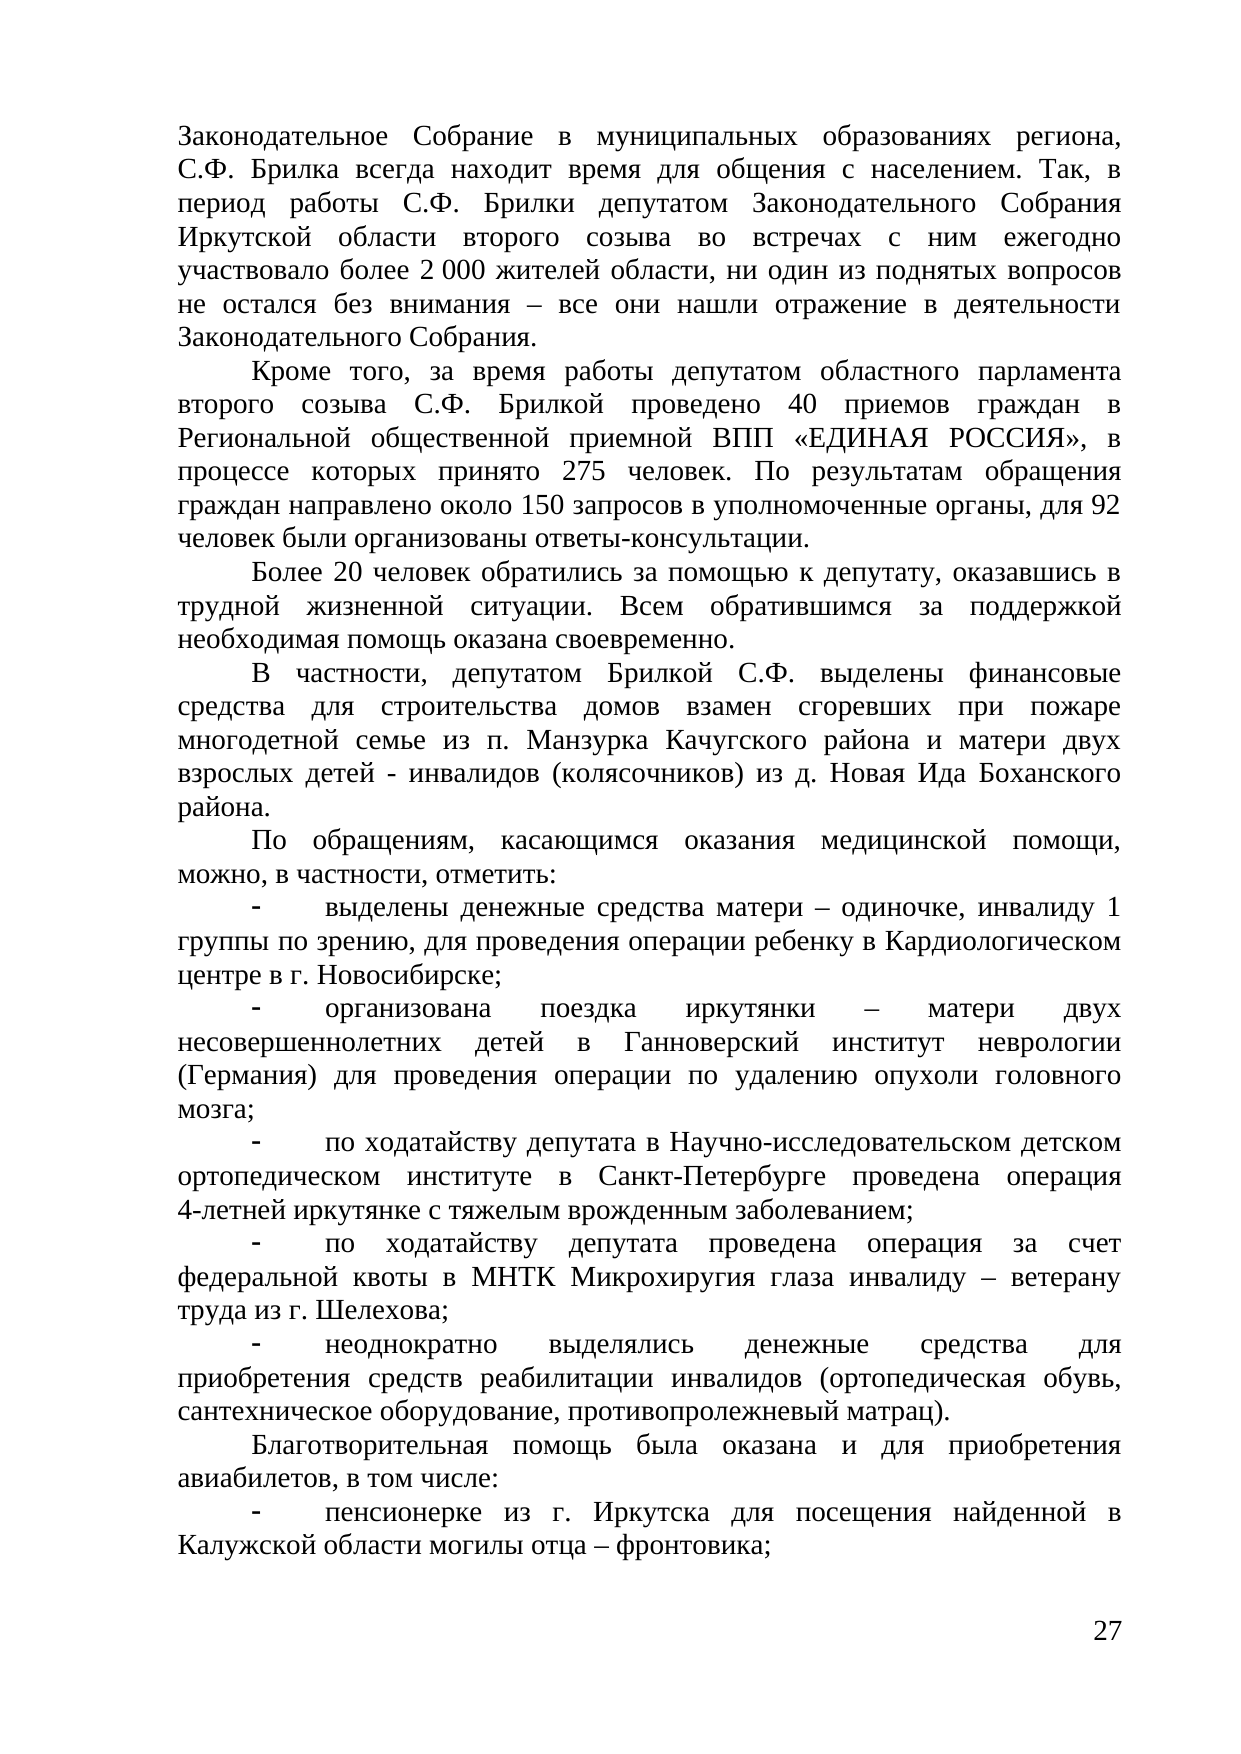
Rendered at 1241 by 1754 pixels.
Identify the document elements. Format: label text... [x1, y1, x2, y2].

list выделены денежные средства матери – одиночке, инвалиду 1 группы по зрению, для проведения операции ребенку в Кардиологическом центре в г. Новосибирске; [177, 889, 1122, 990]
list неоднократно выделялись денежные средства для приобретения средств реабилитации инвалидов (ортопедическая обувь, сантехническое оборудование, противопролежневый матрац). [177, 1326, 1122, 1427]
text Благотворительная помощь была оказана и для приобретения авиабилетов, в том числе: [177, 1427, 1122, 1494]
text Кроме того, за время работы депутатом областного парламента второго созыва С.Ф. Брилкой проведено 40 приемов граждан в Региональной общественной приемной ВПП «ЕДИНАЯ РОССИЯ», в процессе которых принято 275 человек. По результатам обращения граждан направлено около 150 запросов в уполномоченные органы, для 92 человек были организованы ответы-консультации. [177, 353, 1122, 554]
list пенсионерке из г. Иркутска для посещения найденной в Калужской области могилы отца – фронтовика; [177, 1494, 1122, 1561]
list по ходатайству депутата в Научно-исследовательском детском ортопедическом институте в Санкт-Петербурге проведена операция 4-летней иркутянке с тяжелым врожденным заболеванием; [177, 1124, 1122, 1225]
text По обращениям, касающимся оказания медицинской помощи, можно, в частности, отметить: [177, 822, 1122, 889]
list организована поездка иркутянки – матери двух несовершеннолетних детей в Ганноверский институт неврологии (Германия) для проведения операции по удалению опухоли головного мозга; [177, 990, 1122, 1124]
list по ходатайству депутата проведена операция за счет федеральной квоты в МНТК Микрохиругия глаза инвалиду – ветерану труда из г. Шелехова; [177, 1225, 1122, 1326]
text В частности, депутатом Брилкой С.Ф. выделены финансовые средства для строительства домов взамен сгоревших при пожаре многодетной семье из п. Манзурка Качугского района и матери двух взрослых детей - инвалидов (колясочников) из д. Новая Ида Боханского района. [177, 655, 1122, 822]
text Более 20 человек обратились за помощью к депутату, оказавшись в трудной жизненной ситуации. Всем обратившимся за поддержкой необходимая помощь оказана своевременно. [177, 554, 1122, 655]
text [177, 118, 1122, 353]
